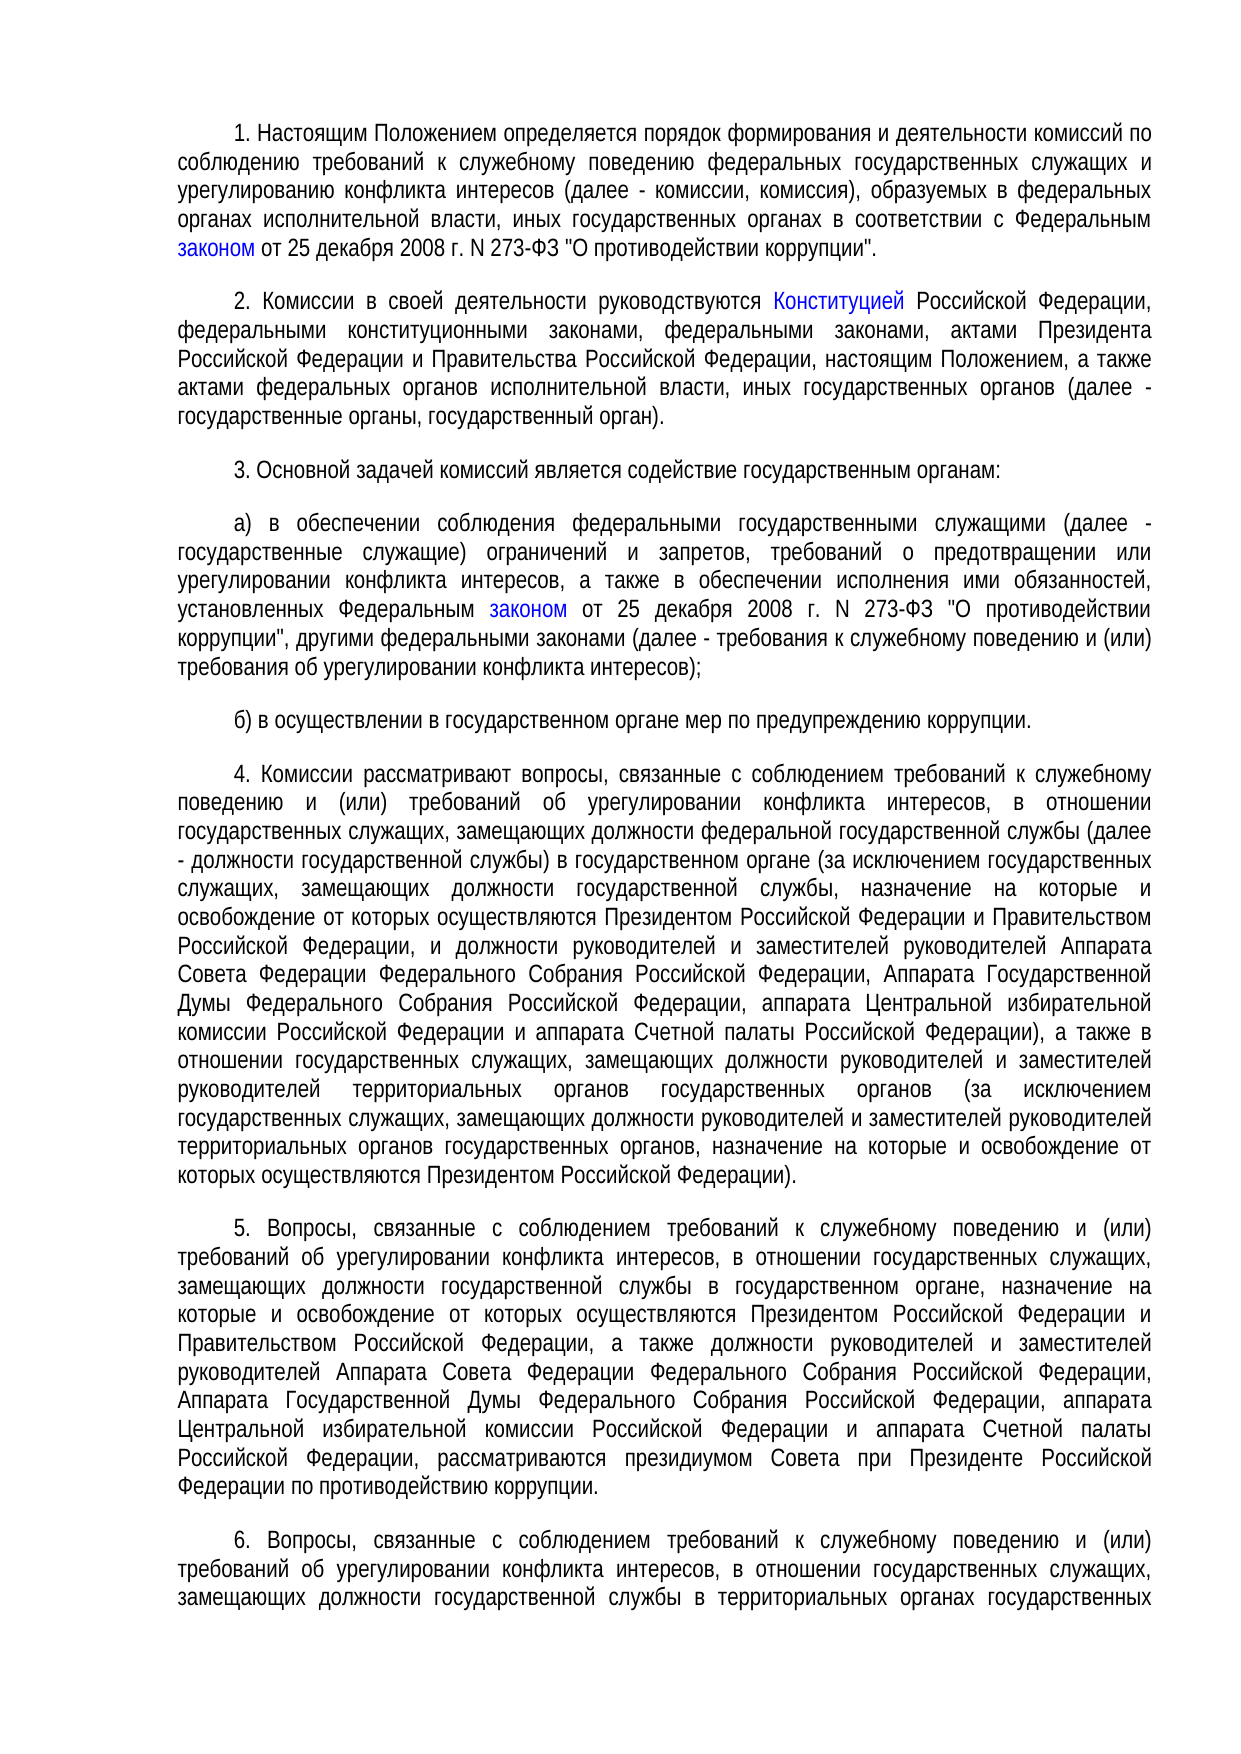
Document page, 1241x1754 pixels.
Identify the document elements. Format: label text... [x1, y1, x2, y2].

text а) в обеспечении соблюдения федеральными государственными служащими (далее - государственные служащие) ограничений и запретов, требований о предотвращении или урегулировании конфликта интересов, а также в обеспечении исполнения ими обязанностей, установленных Федеральным законом от 25 декабря 2008 г. N 273-ФЗ "О противодействии коррупции", другими федеральными законами (далее - требования к служебному поведению и (или) требования об урегулировании конфликта интересов); [177, 508, 1152, 680]
text 4. Комиссии рассматривают вопросы, связанные с соблюдением требований к служебному поведению и (или) требований об урегулировании конфликта интересов, в отношении государственных служащих, замещающих должности федеральной государственной службы (далее - должности государственной службы) в государственном органе (за исключением государственных служащих, замещающих должности государственной службы, назначение на которые и освобождение от которых осуществляются Президентом Российской Федерации и Правительством Российской Федерации, и должности руководителей и заместителей руководителей Аппарата Совета Федерации Федерального Собрания Российской Федерации, Аппарата Государственной Думы Федерального Собрания Российской Федерации, аппарата Центральной избирательной комиссии Российской Федерации и аппарата Счетной палаты Российской Федерации), а также в отношении государственных служащих, замещающих должности руководителей и заместителей руководителей территориальных органов государственных органов (за исключением государственных служащих, замещающих должности руководителей и заместителей руководителей территориальных органов государственных органов, назначение на которые и освобождение от которых осуществляются Президентом Российской Федерации). [177, 759, 1152, 1188]
text б) в осуществлении в государственном органе мер по предупреждению коррупции. [177, 705, 1152, 734]
text 3. Основной задачей комиссий является содействие государственным органам: [177, 454, 1152, 483]
text 5. Вопросы, связанные с соблюдением требований к служебному поведению и (или) требований об урегулировании конфликта интересов, в отношении государственных служащих, замещающих должности государственной службы в государственном органе, назначение на которые и освобождение от которых осуществляются Президентом Российской Федерации и Правительством Российской Федерации, а также должности руководителей и заместителей руководителей Аппарата Совета Федерации Федерального Собрания Российской Федерации, Аппарата Государственной Думы Федерального Собрания Российской Федерации, аппарата Центральной избирательной комиссии Российской Федерации и аппарата Счетной палаты Российской Федерации, рассматриваются президиумом Совета при Президенте Российской Федерации по противодействию коррупции. [177, 1213, 1152, 1500]
text 1. Настоящим Положением определяется порядок формирования и деятельности комиссий по соблюдению требований к служебному поведению федеральных государственных служащих и урегулированию конфликта интересов (далее - комиссии, комиссия), образуемых в федеральных органах исполнительной власти, иных государственных органах в соответствии с Федеральным законом от 25 декабря 2008 г. N 273-ФЗ "О противодействии коррупции". [177, 118, 1152, 261]
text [177, 1525, 1152, 1611]
text 2. Комиссии в своей деятельности руководствуются Конституцией Российской Федерации, федеральными конституционными законами, федеральными законами, актами Президента Российской Федерации и Правительства Российской Федерации, настоящим Положением, а также актами федеральных органов исполнительной власти, иных государственных органов (далее - государственные органы, государственный орган). [177, 286, 1152, 429]
